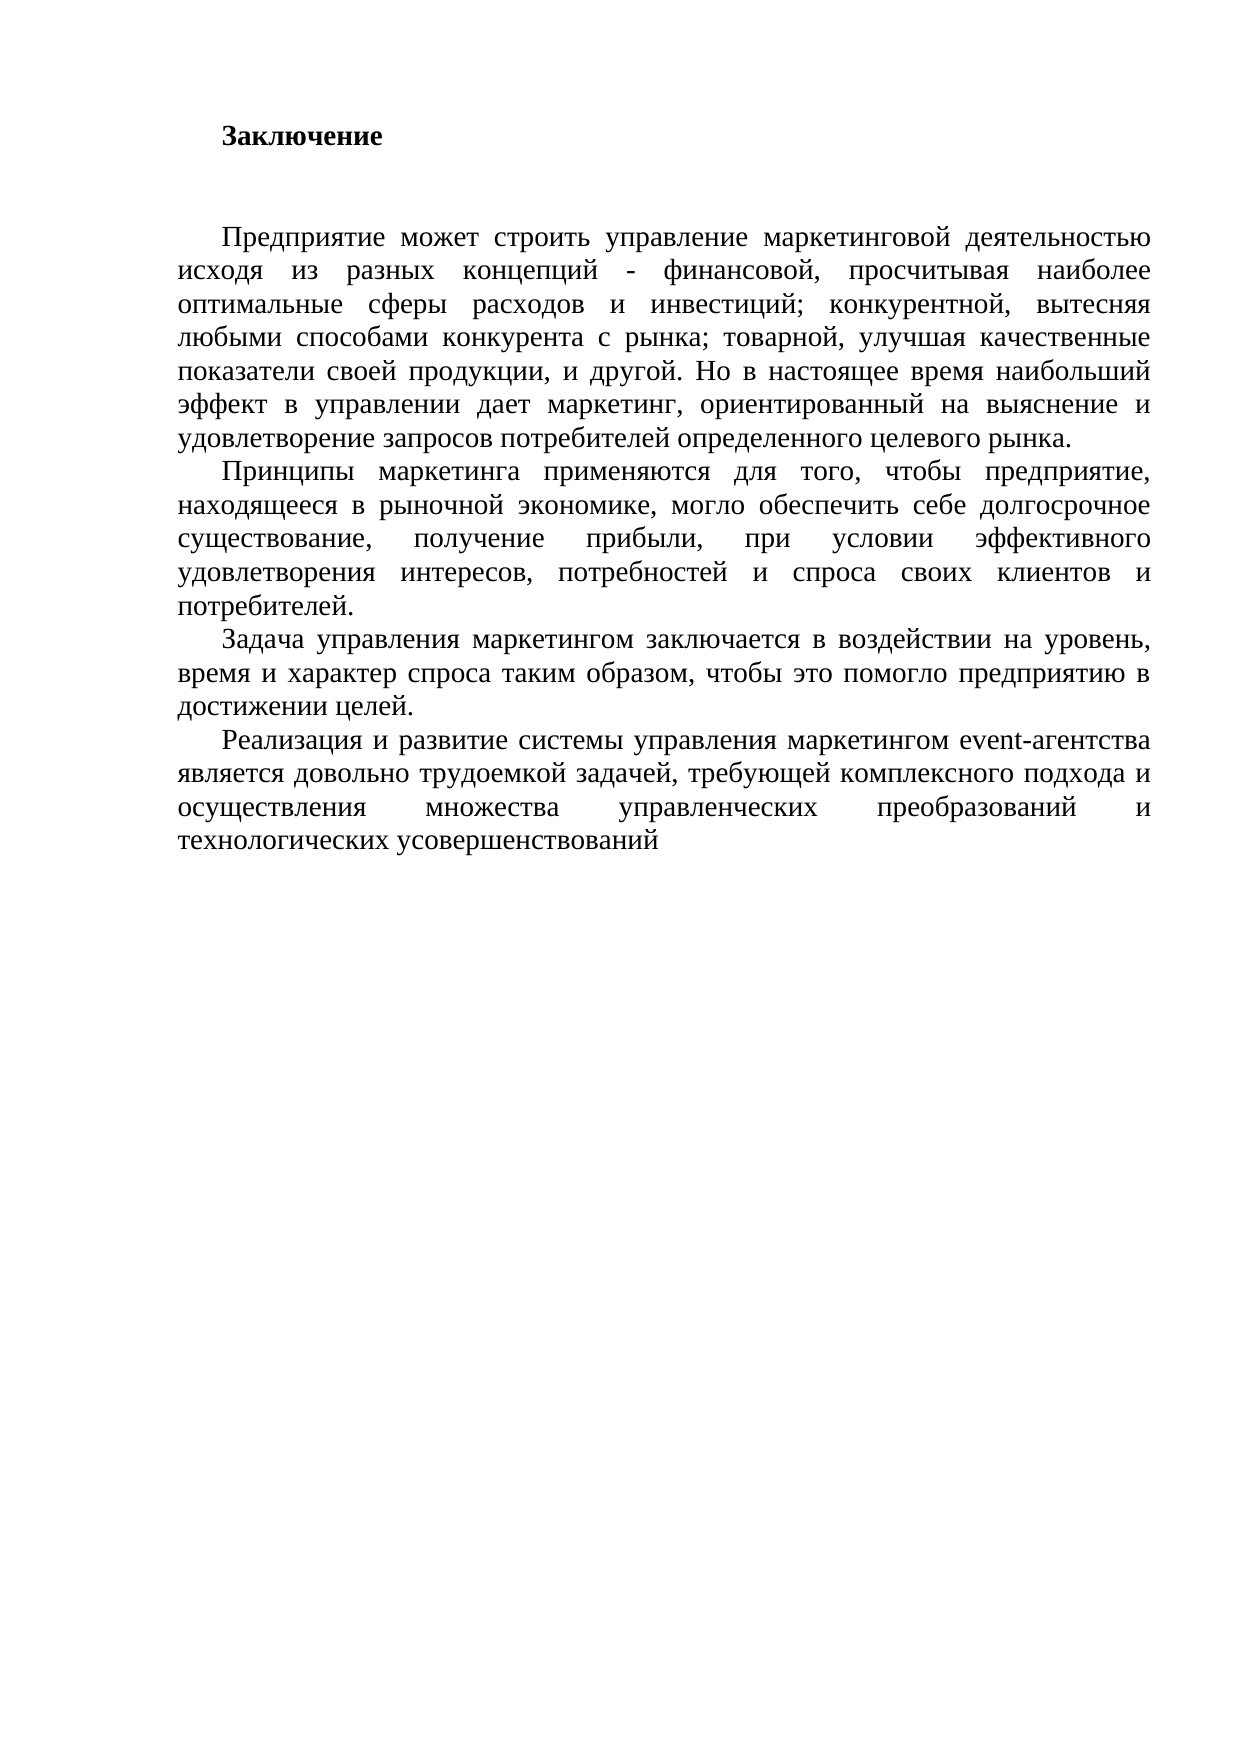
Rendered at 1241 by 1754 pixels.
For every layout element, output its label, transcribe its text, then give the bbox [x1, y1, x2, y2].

text Принципы маркетинга применяются для того, чтобы предприятие, находящееся в рыночной экономике, могло обеспечить себе долгосрочное существование, получение прибыли, при условии эффективного удовлетворения интересов, потребностей и спроса своих клиентов и потребителей. [177, 453, 1152, 621]
subtitle Заключение [177, 118, 1152, 152]
text Реализация и развитие системы управления маркетингом event-агентства является довольно трудоемкой задачей, требующей комплексного подхода и осуществления множества управленческих преобразований и технологических усовершенствований [177, 722, 1152, 856]
text Предприятие может строить управление маркетинговой деятельностью исходя из разных концепций - финансовой, просчитывая наиболее оптимальные сферы расходов и инвестиций; конкурентной, вытесняя любыми способами конкурента с рынка; товарной, улучшая качественные показатели своей продукции, и другой. Но в настоящее время наибольший эффект в управлении дает маркетинг, ориентированный на выяснение и удовлетворение запросов потребителей определенного целевого рынка. [177, 219, 1152, 453]
text Задача управления маркетингом заключается в воздействии на уровень, время и характер спроса таким образом, чтобы это помогло предприятию в достижении целей. [177, 621, 1152, 722]
